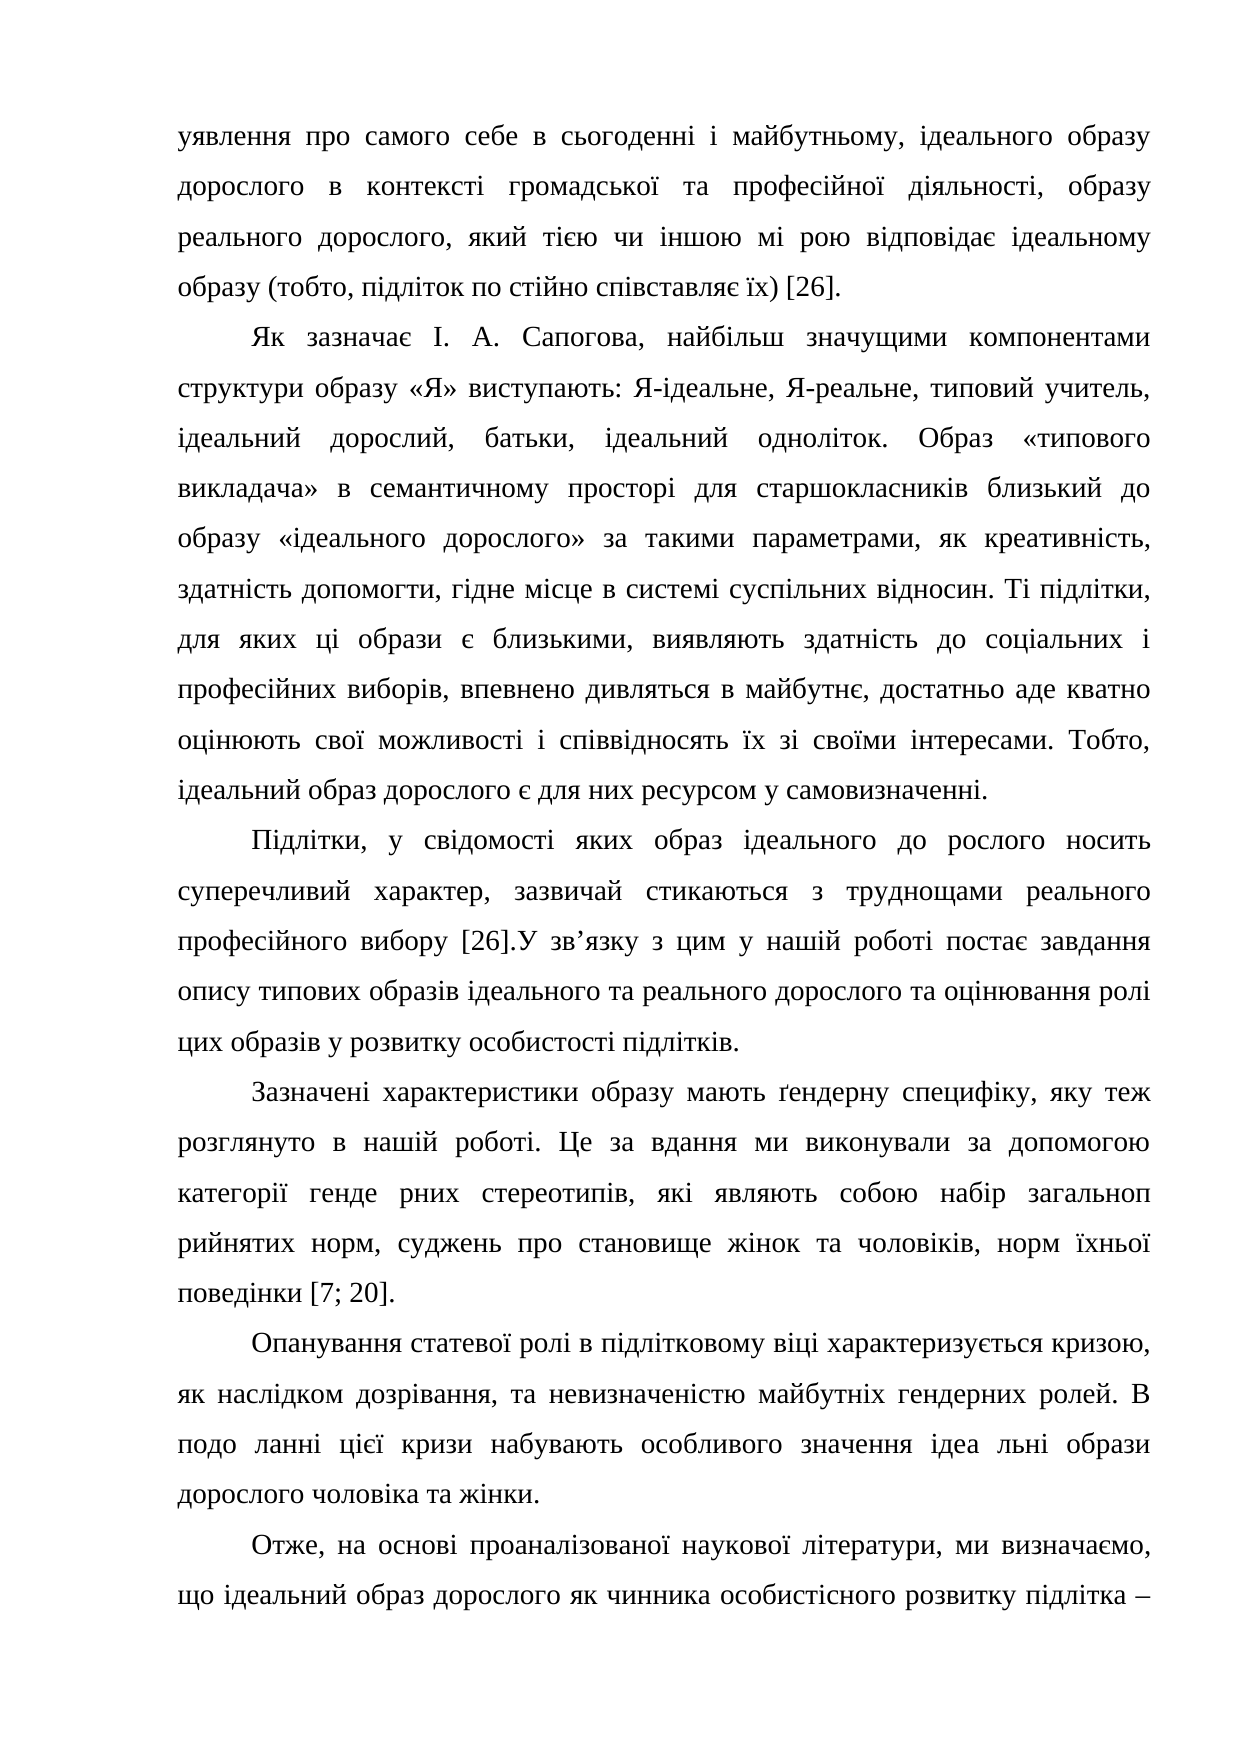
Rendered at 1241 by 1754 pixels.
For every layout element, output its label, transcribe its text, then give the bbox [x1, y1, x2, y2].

text Як зазначає І. А. Сапогова, найбільш значущими компонентами структури образу «Я» виступають: Я-ідеальне, Я-реальне, типовий учитель, ідеальний дорослий, батьки, ідеальний одноліток. Образ «типового викладача» в семантичному просторі для старшокласників близький до образу «ідеального дорослого» за такими параметрами, як креативність, здатність допомогти, гідне місце в системі суспільних відносин. Ті підлітки, для яких ці образи є близькими, виявляють здатність до соціальних і професійних виборів, впевнено дивляться в майбутнє, достатньо аде кватно оцінюють свої можливості і співвідносять їх зі своїми інтересами. Тобто, ідеальний образ дорослого є для них ресурсом у самовизначенні. [177, 319, 1152, 806]
text Підлітки, у свідомості яких образ ідеального до рослого носить суперечливий характер, зазвичай стикаються з труднощами реального професійного вибору [26].У зв’язку з цим у нашій роботі постає завдання опису типових образів ідеального та реального дорослого та оцінювання ролі цих образів у розвитку особистості підлітків. [177, 822, 1152, 1057]
text Опанування статевої ролі в підлітковому віці характеризується кризою, як наслідком дозрівання, та невизначеністю майбутніх гендерних ролей. В подо ланні цієї кризи набувають особливого значення ідеа льні образи дорослого чоловіка та жінки. [177, 1326, 1152, 1510]
text Зазначені характеристики образу мають ґендерну специфіку, яку теж розглянуто в нашій роботі. Це за вдання ми виконували за допомогою категорії генде рних стереотипів, які являють собою набір загальноп рийнятих норм, суджень про становище жінок та чоловіків, норм їхньої поведінки [7; 20]. [177, 1074, 1152, 1309]
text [177, 118, 1152, 303]
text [177, 1527, 1152, 1611]
